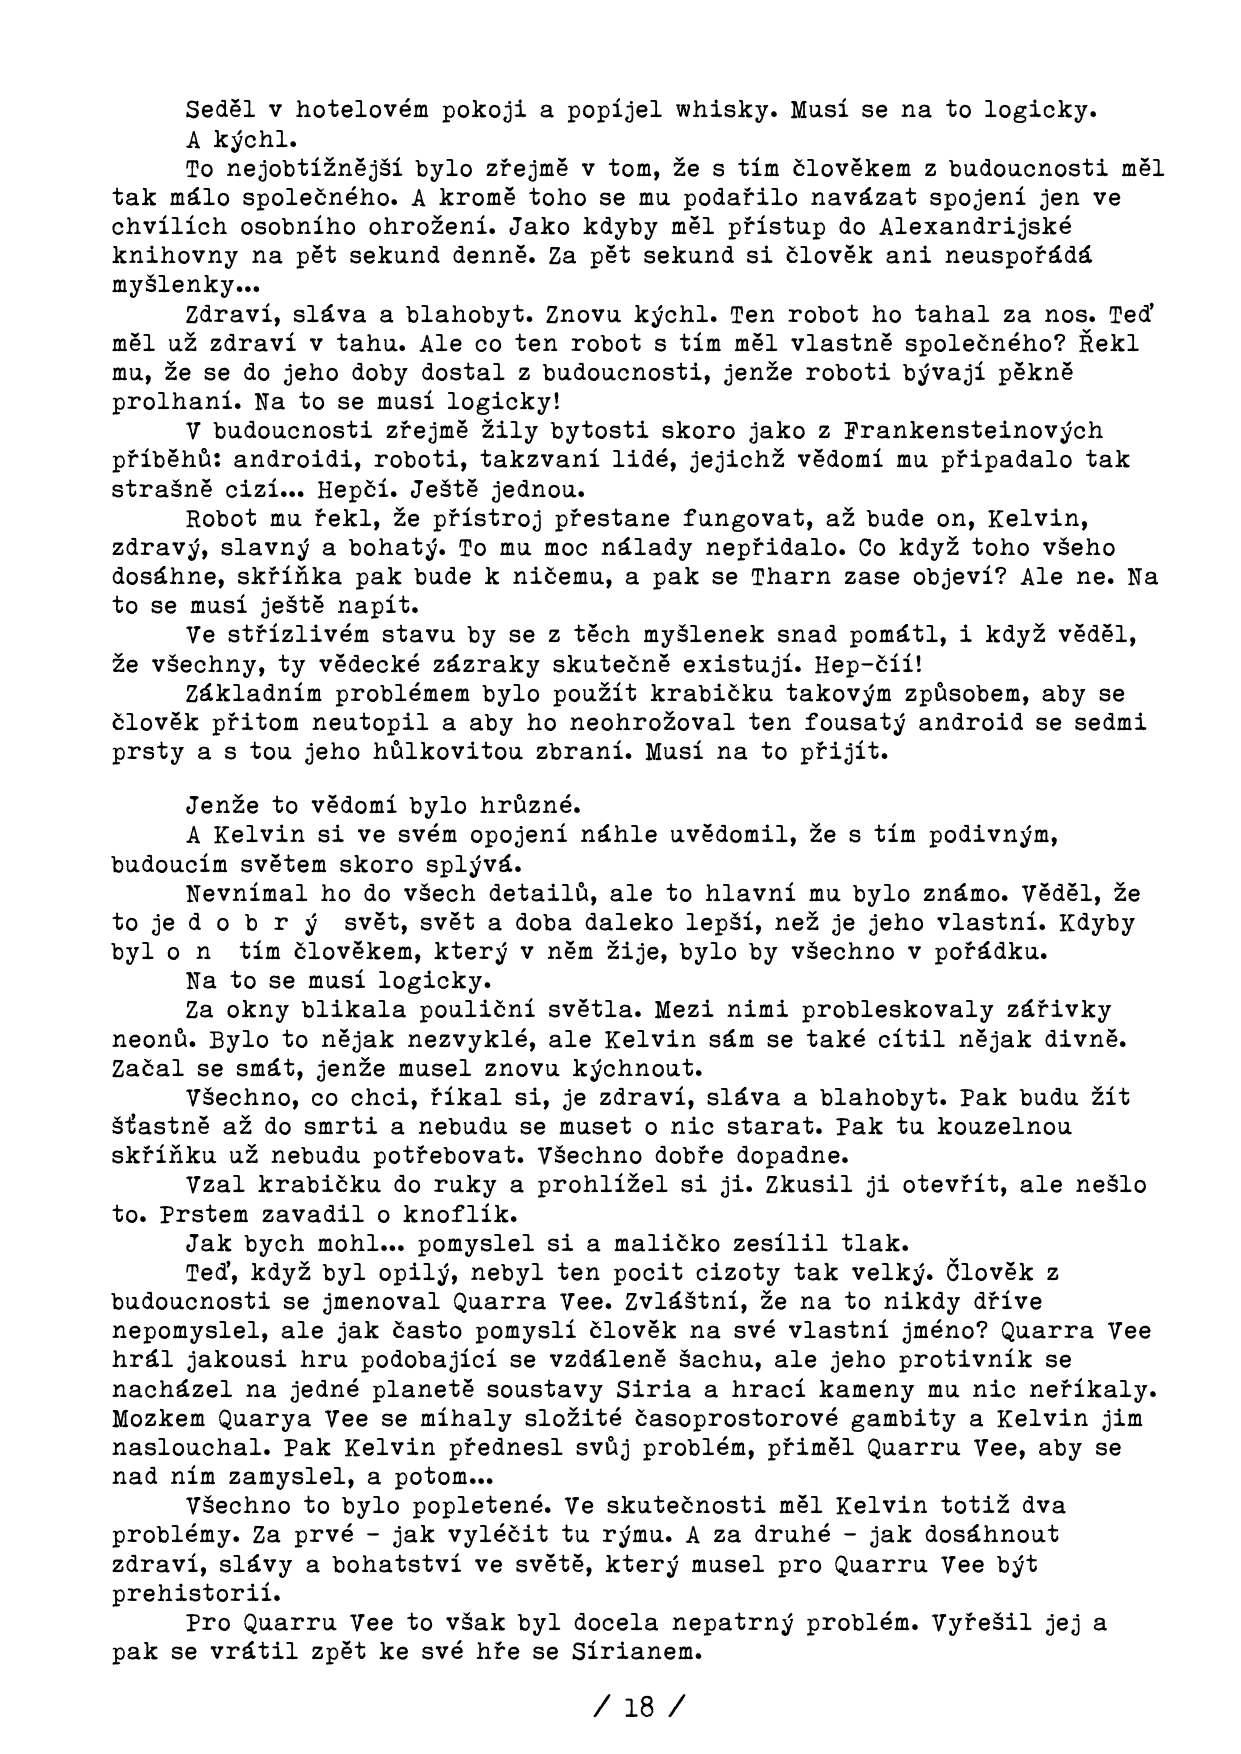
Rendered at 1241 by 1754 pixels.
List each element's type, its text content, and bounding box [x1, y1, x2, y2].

text Zdraví, sláva a blahobyt. Znovu kýchl. Ten robot ho tahal za nos. Teď měl už zdraví v tahu. Ale co ten robot s tím měl vlastně společného? Řekl mu, že se do jeho doby dostal z budoucnosti, jenže roboti bývají pěkně prolhaní. Na to se musí logicky! [112, 299, 1169, 415]
text Vzal krabičku do ruky a prohlížel si ji. Zkusil ji otevřít, ale nešlo to. Prstem zavadil o knoflík. [112, 1169, 1169, 1228]
text Robot mu řekl, že přístroj přestane fungovat, až bude on, Kelvin, zdravý, slavný a bohatý. To mu moc nálady nepřidalo. Co když toho všeho dosáhne, skříňka pak bude k ničemu, a pak se Tharn zase objeví? Ale ne. Na to se musí ještě napít. [112, 503, 1169, 619]
text Nevnímal ho do všech detailů, ale to hlavní mu bylo známo. Věděl, že to je dobrý svět, svět a doba daleko lepší, než je jeho vlastní. Kdyby byl on tím člověkem, který v něm žije, bylo by všechno v pořádku. [112, 878, 1169, 965]
text Jak bych mohl… pomyslel si a maličko zesílil tlak. [112, 1228, 1169, 1257]
text Seděl v hotelovém pokoji a popíjel whisky. Musí se na to logicky. [112, 94, 1169, 124]
text A Kelvin si ve svém opojení náhle uvědomil, že s tím podivným, budoucím světem skoro splývá. [112, 819, 1169, 878]
text Všechno, co chci, říkal si, je zdraví, sláva a blahobyt. Pak budu žít šťastně až do smrti a nebudu se muset o nic starat. Pak tu kouzelnou skříňku už nebudu potřebovat. Všechno dobře dopadne. [112, 1082, 1169, 1169]
text Základním problémem bylo použít krabičku takovým způsobem, aby se člověk přitom neutopil a aby ho neohrožoval ten fousatý android se sedmi prsty a s tou jeho hůlkovitou zbraní. Musí na to přijít. [112, 678, 1169, 765]
text Pro Quarru Vee to však byl docela nepatrný problém. Vyřešil jej a pak se vrátil zpět ke své hře se Sírianem. [112, 1607, 1169, 1665]
text Všechno to bylo popletené. Ve skutečnosti měl Kelvin totiž dva problémy. Za prvé - jak vyléčit tu rýmu. A za druhé - jak dosáhnout zdraví, slávy a bohatství ve světě, který musel pro Quarru Vee být prehistorií. [112, 1490, 1169, 1607]
text Za okny blikala pouliční světla. Mezi nimi probleskovaly zářivky neonů. Bylo to nějak nezvyklé, ale Kelvin sám se také cítil nějak divně. Začal se smát, jenže musel znovu kýchnout. [112, 994, 1169, 1082]
text Teď, když byl opilý, nebyl ten pocit cizoty tak velký. Člověk z budoucnosti se jmenoval Quarra Vee. Zvláštní, že na to nikdy dříve nepomyslel, ale jak často pomyslí člověk na své vlastní jméno? Quarra Vee hrál jakousi hru podobající se vzdáleně šachu, ale jeho protivník se nacházel na jedné planetě soustavy Siria a hrací kameny mu nic neříkaly. Mozkem Quarya Vee se míhaly složité časoprostorové gambity a Kelvin jim naslouchal. Pak Kelvin přednesl svůj problém, přiměl Quarru Vee, aby se nad ním zamyslel, a potom… [112, 1257, 1169, 1490]
text Na to se musí logicky. [112, 965, 1169, 994]
text To nejobtížnější bylo zřejmě v tom, že s tím člověkem z budoucnosti měl tak málo společného. A kromě toho se mu podařilo navázat spojení jen ve chvílích osobního ohrožení. Jako kdyby měl přístup do Alexandrijské knihovny na pět sekund denně. Za pět sekund si člověk ani neuspořádá myšlenky… [112, 153, 1169, 299]
text V budoucnosti zřejmě žily bytosti skoro jako z Frankensteinových příběhů: androidi, roboti, takzvaní lidé, jejichž vědomí mu připadalo tak strašně cizí… Hepčí. Ještě jednou. [112, 415, 1169, 503]
text A kýchl. [112, 124, 1169, 153]
text Ve střízlivém stavu by se z těch myšlenek snad pomátl, i když věděl, že všechny, ty vědecké zázraky skutečně existují. Hep-číí! [112, 619, 1169, 678]
text Jenže to vědomí bylo hrůzné. [112, 790, 1169, 819]
